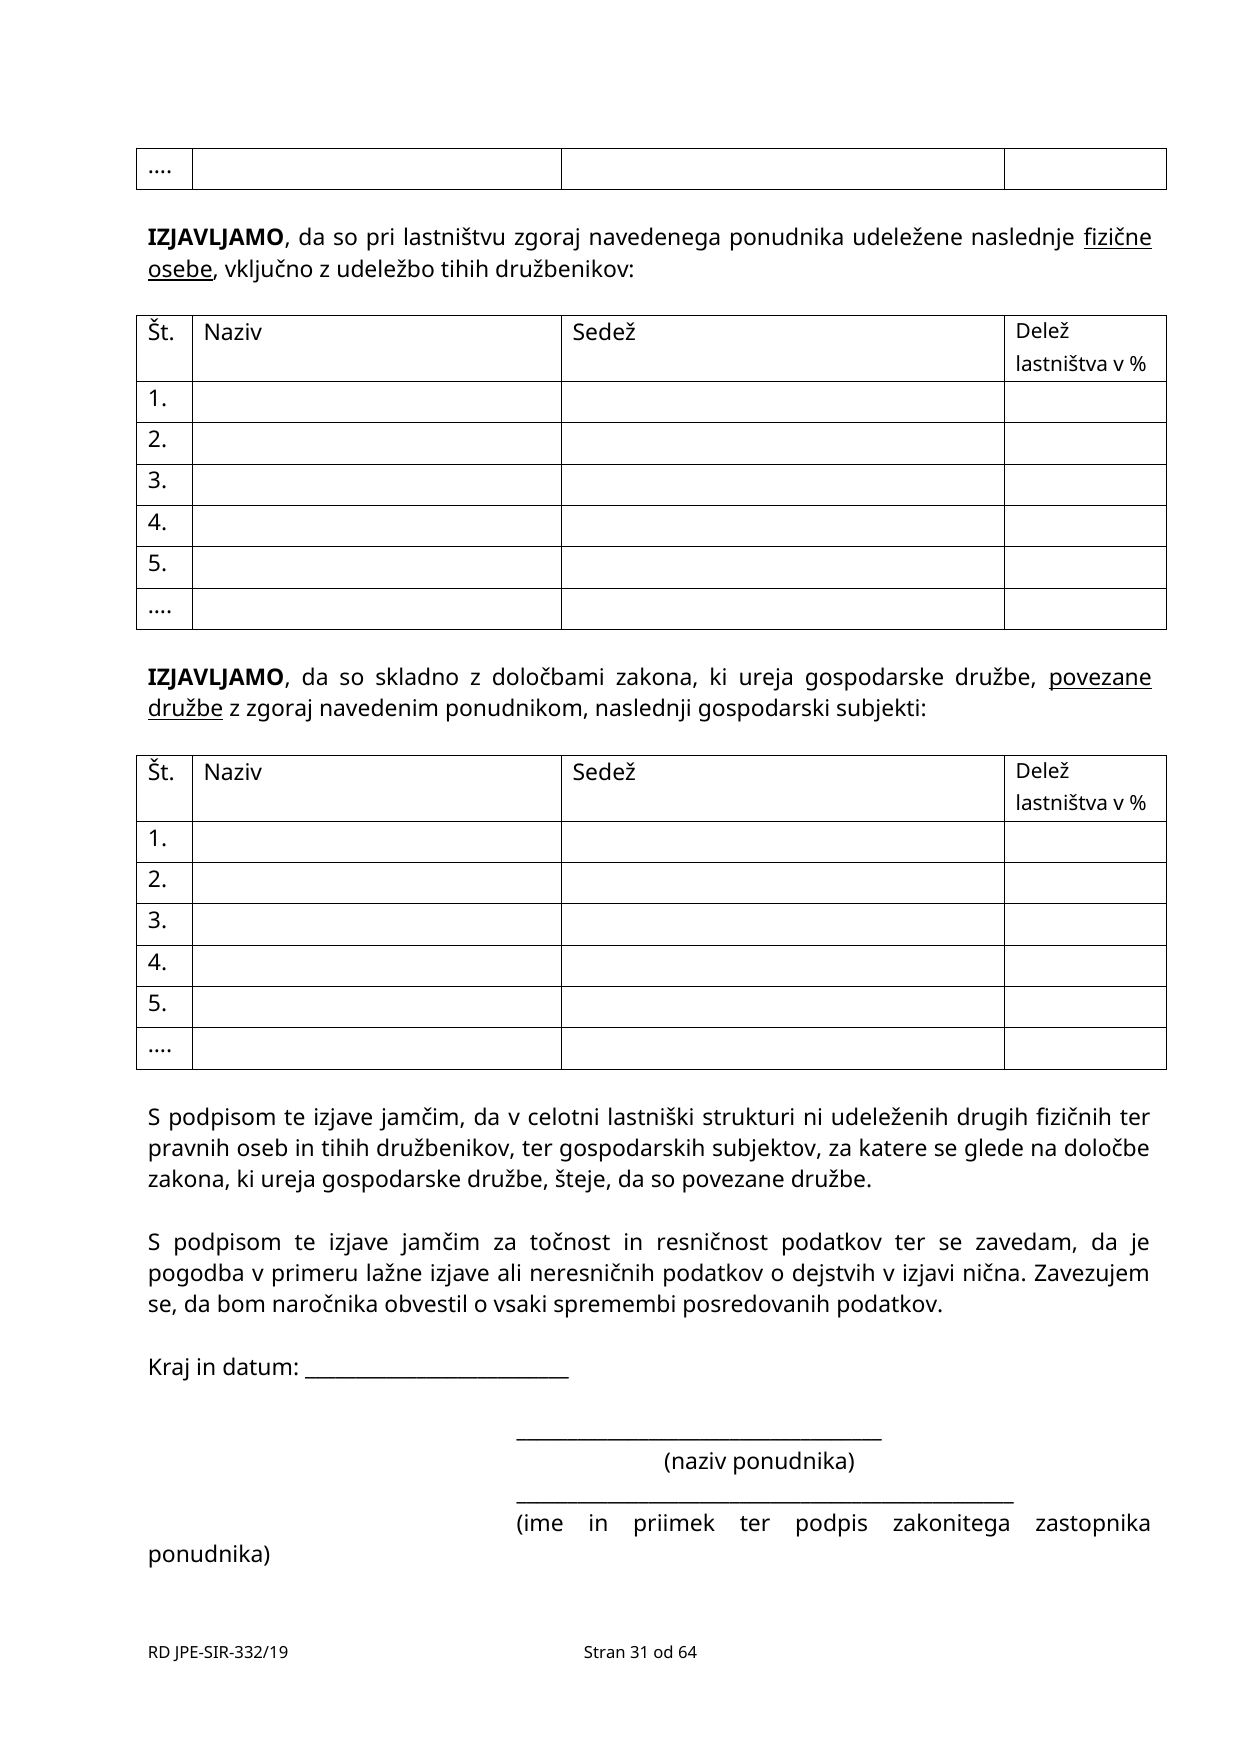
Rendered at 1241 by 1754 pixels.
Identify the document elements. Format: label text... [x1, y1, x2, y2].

table_header Št. [137, 316, 192, 381]
table_header Naziv [193, 756, 561, 821]
text ____________________________________ [148, 1413, 1152, 1445]
table_cell 2. [137, 423, 192, 463]
table_cell [193, 589, 561, 629]
table_header Delež lastništva v % [1005, 756, 1166, 821]
text IZJAVLJAMO, da so skladno z določbami zakona, ki ureja gospodarske družbe, povezane družbe z zgoraj navedenim ponudnikom, naslednji gospodarski subjekti: [148, 661, 1152, 724]
table_cell [562, 547, 1004, 587]
table_cell [193, 1028, 561, 1069]
table_cell [193, 863, 561, 903]
table_cell [193, 382, 561, 422]
table_cell [193, 506, 561, 546]
table_cell [1005, 822, 1166, 862]
table_cell [1005, 987, 1166, 1027]
table_cell …. [137, 149, 192, 189]
table_cell [562, 1028, 1004, 1069]
table_cell 1. [137, 382, 192, 422]
table_cell [562, 904, 1004, 944]
table_cell 2. [137, 863, 192, 903]
table_cell [562, 465, 1004, 505]
text S podpisom te izjave jamčim, da v celotni lastniški strukturi ni udeleženih drugih fizičnih ter pravnih oseb in tihih družbenikov, ter gospodarskih subjektov, za katere se glede na določbe zakona, ki ureja gospodarske družbe, šteje, da so povezane družbe. [148, 1101, 1152, 1195]
table_cell [1005, 863, 1166, 903]
table_header Delež lastništva v % [1005, 316, 1166, 381]
table_cell [1005, 547, 1166, 587]
table_cell [1005, 904, 1166, 944]
text S podpisom te izjave jamčim za točnost in resničnost podatkov ter se zavedam, da je pogodba v primeru lažne izjave ali neresničnih podatkov o dejstvih v izjavi nična. Zavezujem se, da bom naročnika obvestil o vsaki spremembi posredovanih podatkov. [148, 1226, 1152, 1320]
table_cell 5. [137, 987, 192, 1027]
table_cell [1005, 946, 1166, 986]
table_cell [193, 946, 561, 986]
table_cell [1005, 465, 1166, 505]
table_cell …. [137, 1028, 192, 1069]
table_header Sedež [562, 316, 1004, 381]
table_header Sedež [562, 756, 1004, 821]
table_cell [193, 465, 561, 505]
table_cell [193, 987, 561, 1027]
table_cell [193, 547, 561, 587]
table_cell 3. [137, 465, 192, 505]
table_cell [193, 904, 561, 944]
table_cell [1005, 423, 1166, 463]
table_cell …. [137, 589, 192, 629]
table_cell [562, 382, 1004, 422]
table_cell 3. [137, 904, 192, 944]
text Kraj in datum: __________________________ [148, 1351, 1152, 1382]
table_cell [562, 423, 1004, 463]
table_cell [1005, 382, 1166, 422]
table_cell 5. [137, 547, 192, 587]
table_header Št. [137, 756, 192, 821]
table_cell [193, 822, 561, 862]
table_cell [562, 822, 1004, 862]
table_cell 1. [137, 822, 192, 862]
table_cell 4. [137, 506, 192, 546]
table_cell [562, 149, 1004, 189]
table_cell [562, 863, 1004, 903]
table_cell [562, 987, 1004, 1027]
table_cell [193, 423, 561, 463]
table_cell [193, 149, 561, 189]
text (naziv ponudnika) [148, 1445, 1152, 1476]
table_cell [1005, 506, 1166, 546]
table_cell [1005, 149, 1166, 189]
text IZJAVLJAMO, da so pri lastništvu zgoraj navedenega ponudnika udeležene naslednje fizične osebe, vključno z udeležbo tihih družbenikov: [148, 221, 1152, 284]
text (ime in priimek ter podpis zakonitega zastopnika ponudnika) [148, 1507, 1152, 1570]
table_cell [562, 946, 1004, 986]
table_cell [1005, 1028, 1166, 1069]
text _________________________________________________ [148, 1476, 1152, 1507]
table_cell [562, 589, 1004, 629]
table_cell 4. [137, 946, 192, 986]
table_cell [562, 506, 1004, 546]
table_header Naziv [193, 316, 561, 381]
table_cell [1005, 589, 1166, 629]
